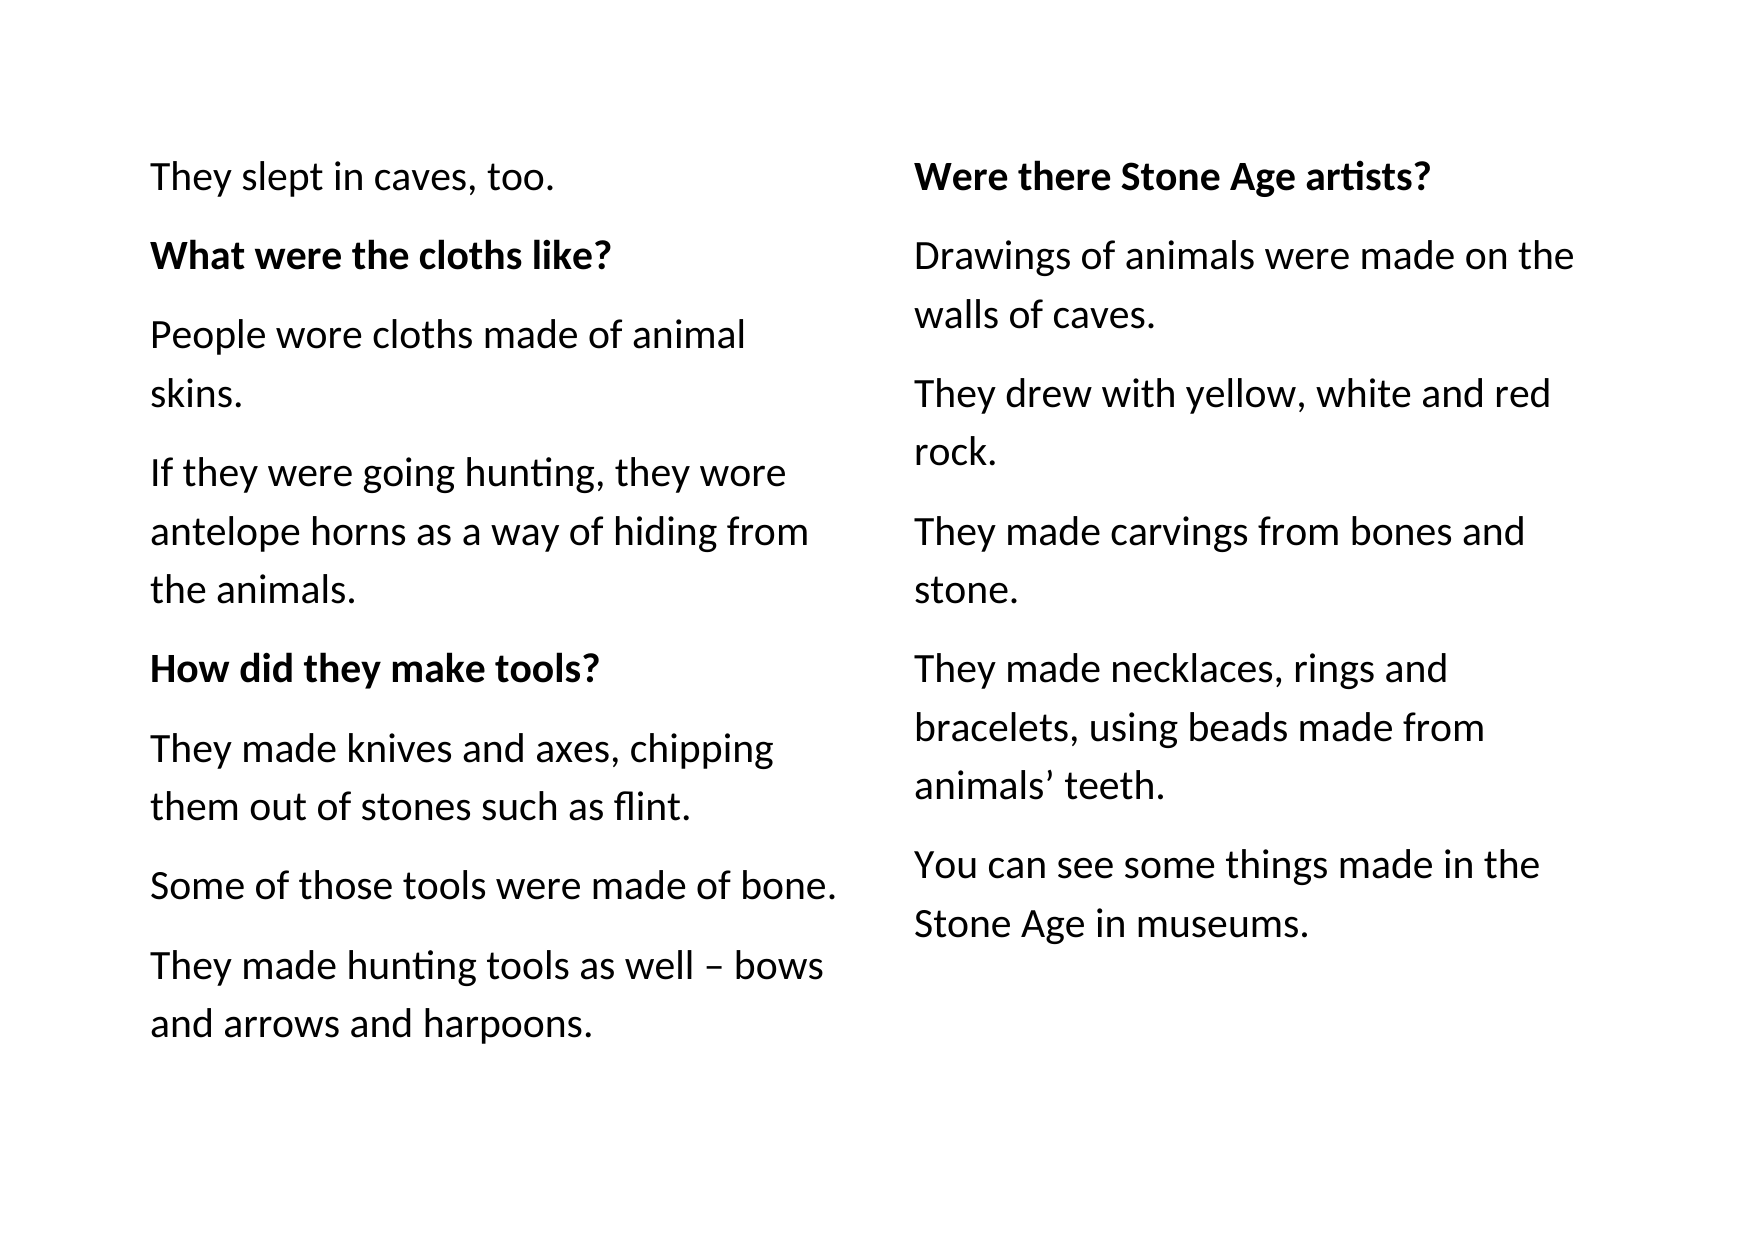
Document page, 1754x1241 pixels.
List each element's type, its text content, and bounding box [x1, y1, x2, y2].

text They made hunting tools as well – bows and arrows and harpoons. [150, 939, 840, 1048]
text They made carvings from bones and stone. [914, 505, 1604, 614]
text They made knives and axes, chipping them out of stones such as flint. [150, 722, 840, 831]
text If they were going hunting, they wore antelope horns as a way of hiding from the animals. [150, 446, 840, 614]
text They made necklaces, rings and bracelets, using beads made from animals’ teeth. [914, 642, 1604, 810]
text People wore cloths made of animal skins. [150, 308, 840, 418]
text What were the cloths like? [150, 229, 840, 280]
text You can see some things made in the Stone Age in museums. [914, 838, 1604, 948]
text Were there Stone Age artists? [914, 150, 1604, 201]
text How did they make tools? [150, 642, 840, 693]
text Some of those tools were made of bone. [150, 859, 840, 910]
text They slept in caves, too. [150, 150, 840, 201]
text They drew with yellow, white and red rock. [914, 367, 1604, 476]
text Drawings of animals were made on the walls of caves. [914, 229, 1604, 338]
